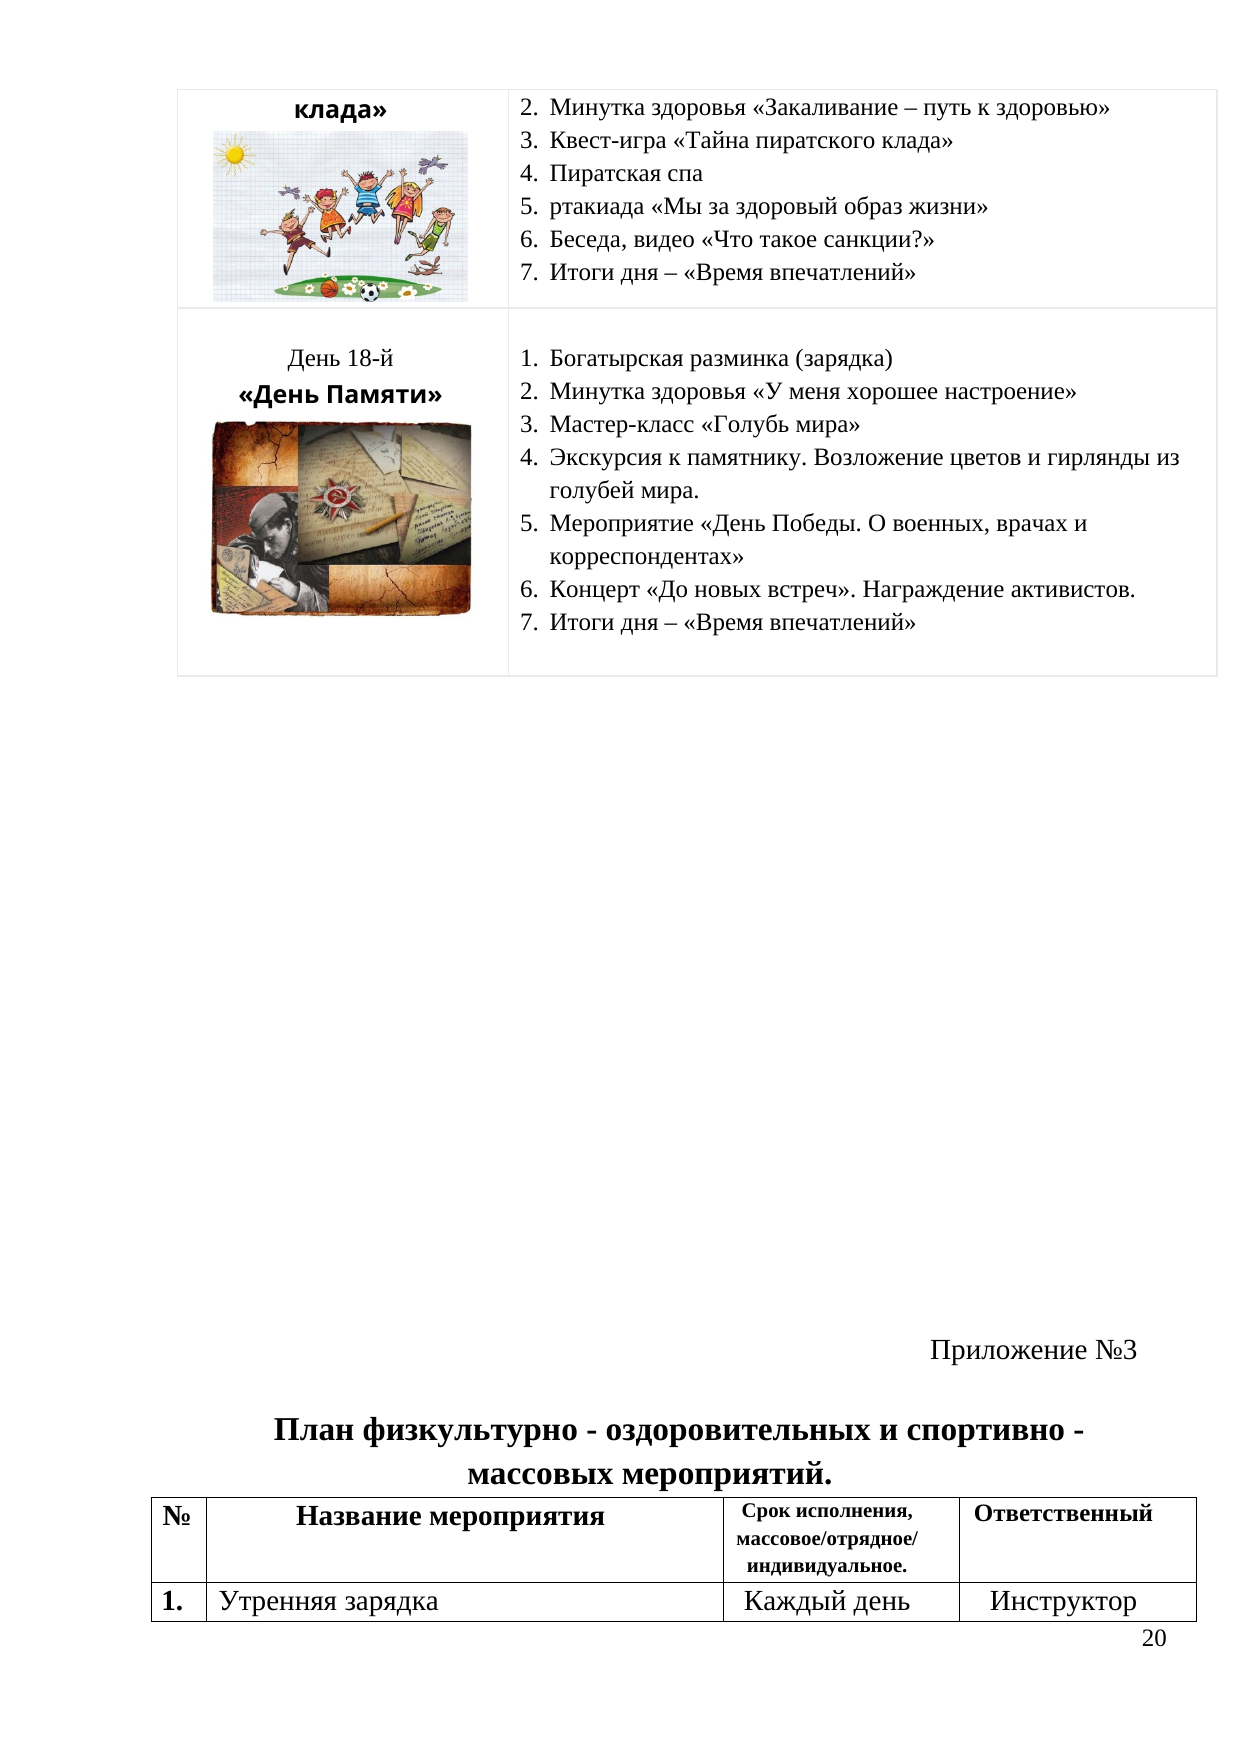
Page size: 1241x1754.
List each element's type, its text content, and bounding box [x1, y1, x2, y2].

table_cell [178, 90, 508, 307]
table_header Название мероприятия [207, 1498, 723, 1582]
table_header № [152, 1498, 206, 1582]
text План физкультурно - оздоровительных и спортивно - массовых мероприятий. [162, 1409, 1137, 1491]
table_cell Богатырская разминка (зарядка) Минутка здоровья «У меня хорошее настроение» Мастер-класс «Голубь мира» Экскурсия к памятнику. Возложение цветов и гирлянды из голубей мира. Мероприятие «День Победы. О военных, врачах и корреспондентах» Концерт «До новых встреч». Награждение активистов. Итоги дня – «Время впечатлений» [509, 309, 1216, 675]
picture [213, 131, 468, 302]
table_cell [152, 1583, 206, 1621]
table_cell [960, 1583, 1196, 1621]
text Приложение №3 [177, 1332, 1137, 1365]
table_header Срок исполнения, массовое/отрядное/индивидуальное. [724, 1498, 959, 1582]
table_header Ответственный [960, 1498, 1196, 1582]
picture [204, 415, 477, 621]
table_cell Каждый день [724, 1583, 959, 1621]
table_cell Утренняя зарядка [207, 1583, 723, 1621]
table_cell День 18-й «День Памяти» [178, 309, 508, 675]
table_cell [509, 90, 1216, 307]
